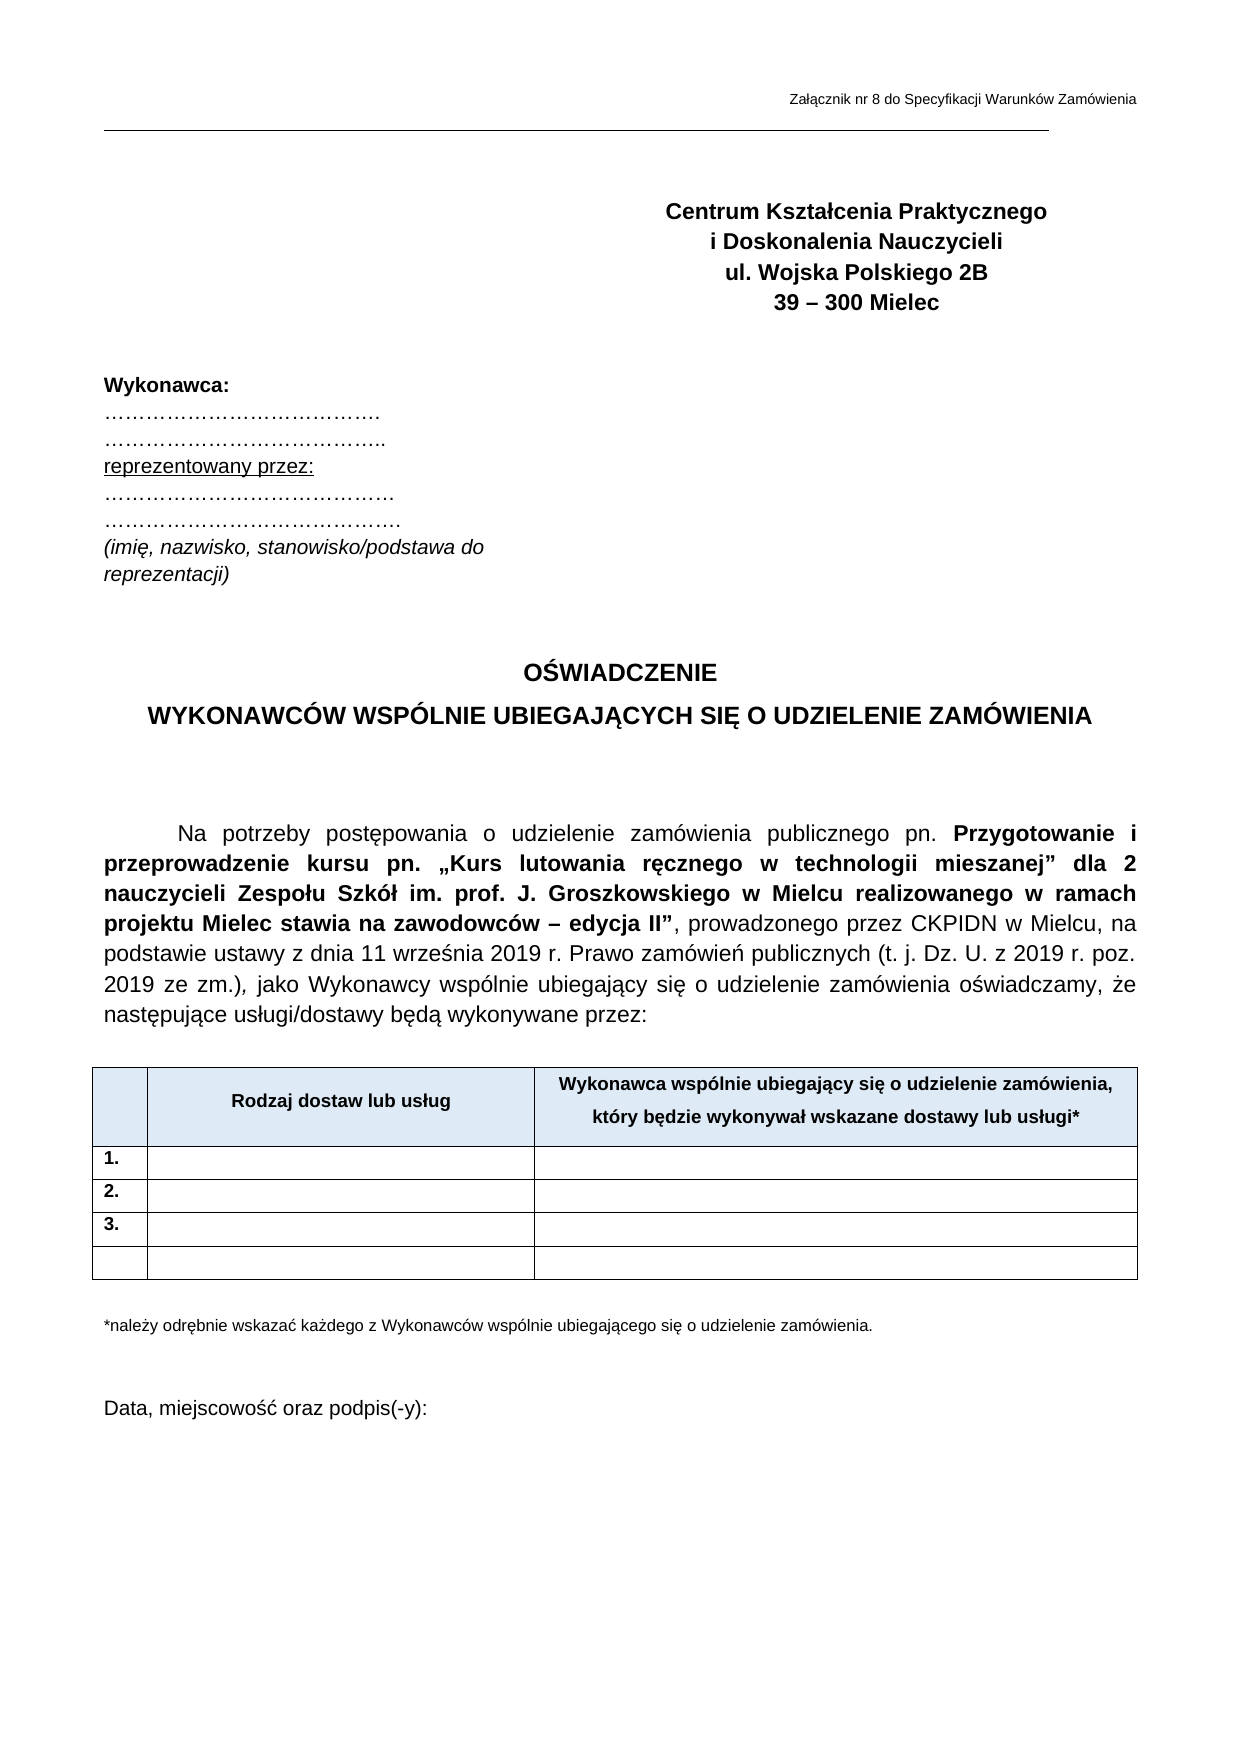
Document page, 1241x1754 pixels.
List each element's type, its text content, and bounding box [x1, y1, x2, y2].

table_cell [93, 1247, 147, 1279]
table_cell [148, 1180, 534, 1212]
text ………………………………….. [103, 423, 1137, 451]
text WYKONAWCÓW WSPÓLNIE UBIEGAJĄCYCH SIĘ O UDZIELENIE ZAMÓWIENIA [103, 701, 1137, 730]
table_cell [535, 1147, 1137, 1179]
text Data, miejscowość oraz podpis(-y): [103, 1396, 1137, 1419]
text 39 – 300 Mielec [576, 289, 1137, 315]
table_cell [93, 1180, 147, 1212]
text Na potrzeby postępowania o udzielenie zamówienia publicznego pn. Przygotowanie i przeprowadzenie kursu pn. „Kurs lutowania ręcznego w technologii mieszanej” dla 2 nauczycieli Zespołu Szkół im. prof. J. Groszkowskiego w Mielcu realizowanego w ramach projektu Mielec stawia na zawodowców – edycja II”, prowadzonego przez CKPIDN w Mielcu, na podstawie ustawy z dnia 11 września 2019 r. Prawo zamówień publicznych (t. j. Dz. U. z 2019 r. poz. 2019 ze zm.), jako Wykonawcy wspólnie ubiegający się o udzielenie zamówienia oświadczamy, że następujące usługi/dostawy będą wykonywane przez: [103, 819, 1137, 1027]
table_cell [535, 1247, 1137, 1279]
text Centrum Kształcenia Praktycznego [576, 198, 1137, 224]
text ul. Wojska Polskiego 2B [576, 258, 1137, 285]
table_cell [148, 1247, 534, 1279]
text OŚWIADCZENIE [103, 658, 1137, 687]
table_cell [93, 1147, 147, 1179]
text ……………………………………. [103, 505, 517, 532]
table_cell [93, 1213, 147, 1246]
text (imię, nazwisko, stanowisko/podstawa do [103, 532, 517, 559]
table_header [93, 1068, 147, 1146]
table_header Wykonawca wspólnie ubiegający się o udzielenie zamówienia, który będzie wykonywał wskazane dostawy lub usługi* [535, 1068, 1137, 1146]
table_cell [535, 1213, 1137, 1246]
text *należy odrębnie wskazać każdego z Wykonawców wspólnie ubiegającego się o udzielenie zamówienia. [103, 1316, 1137, 1335]
text …………………………………. [103, 396, 1137, 423]
text Wykonawca: [103, 369, 1137, 396]
text …………………………………… [103, 478, 517, 505]
text reprezentowany przez: [103, 451, 1137, 478]
table_header Rodzaj dostaw lub usług [148, 1068, 534, 1146]
table_cell [148, 1213, 534, 1246]
text i Doskonalenia Nauczycieli [576, 228, 1137, 254]
text reprezentacji) [103, 559, 517, 586]
table_cell [535, 1180, 1137, 1212]
table_cell [148, 1147, 534, 1179]
